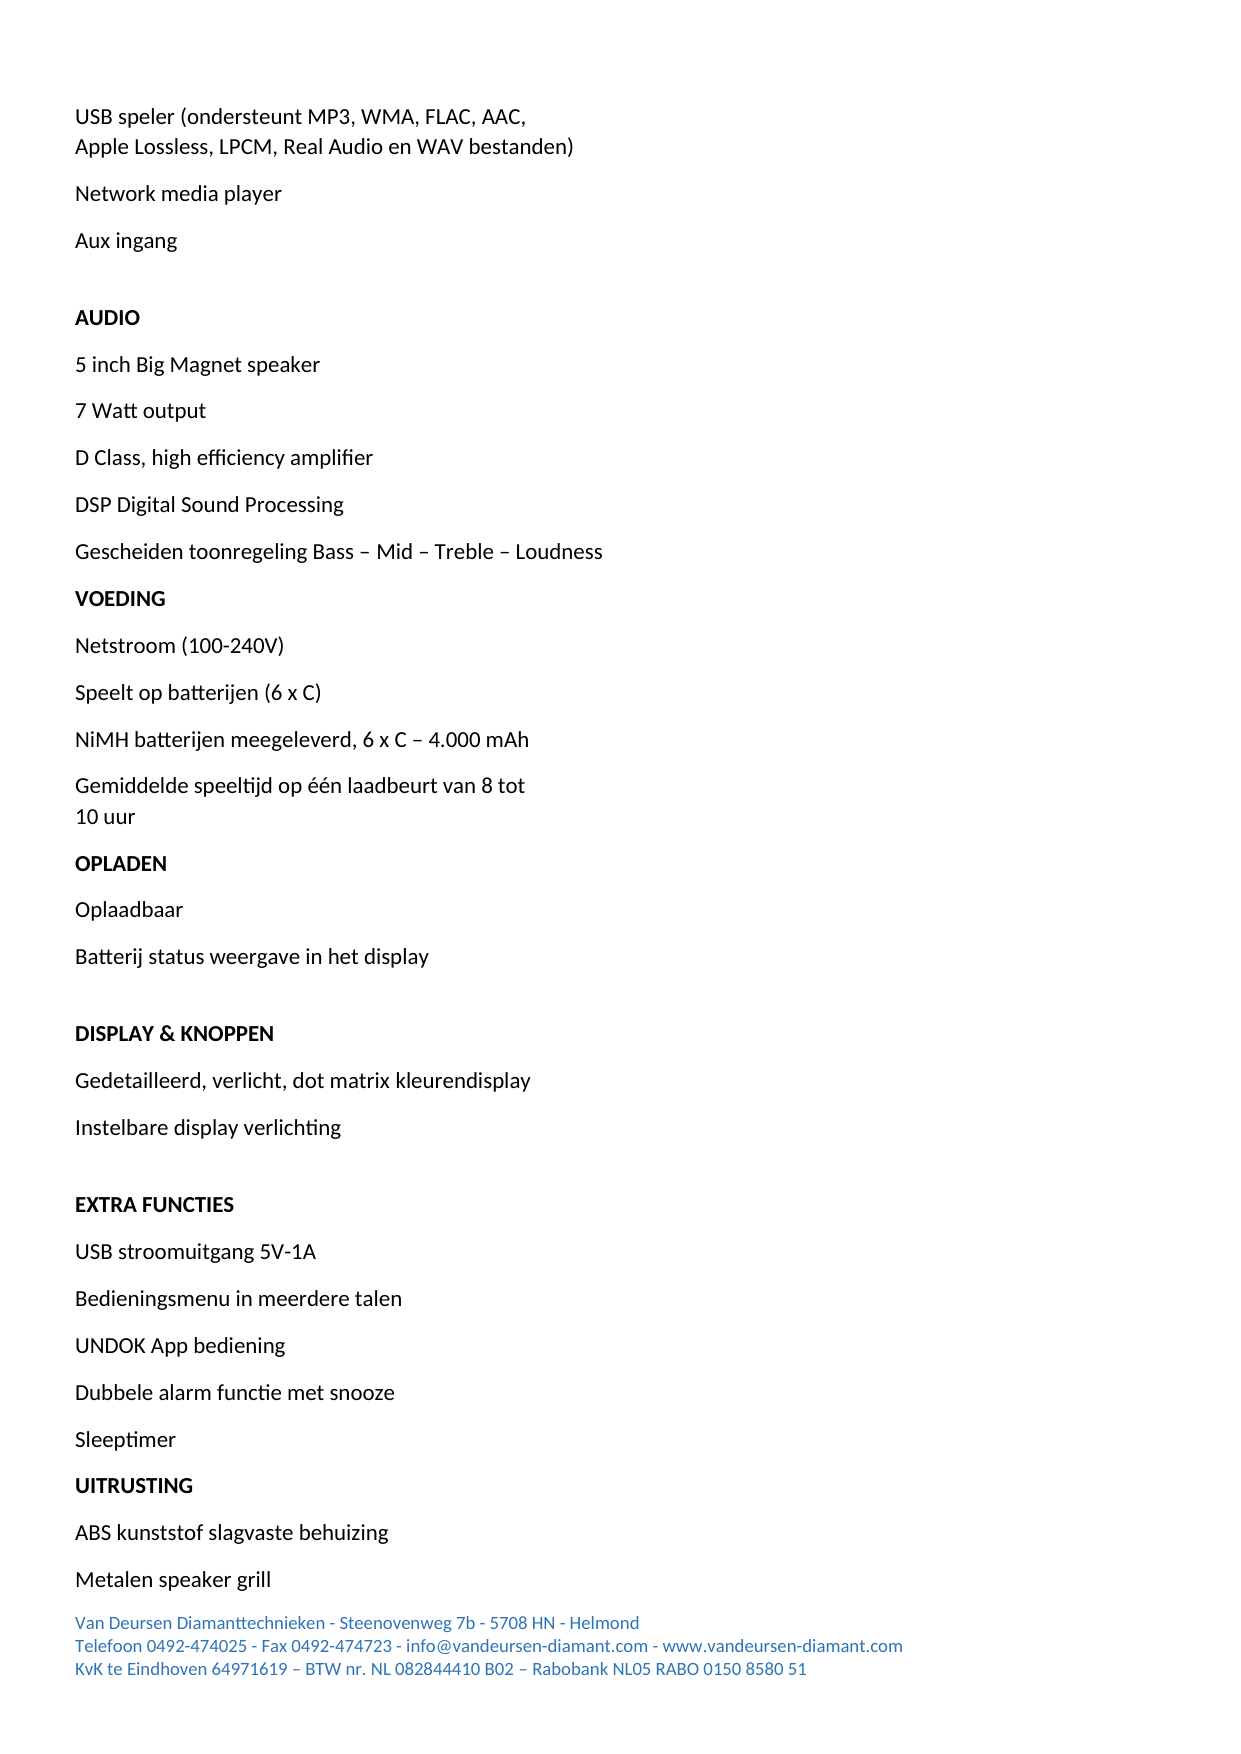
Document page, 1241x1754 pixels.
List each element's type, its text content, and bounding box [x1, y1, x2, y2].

text EXTRA FUNCTIES [75, 1160, 1165, 1218]
text VOEDING [75, 584, 1165, 612]
text DISPLAY & KNOPPEN [75, 989, 1165, 1047]
text OPLADEN [75, 849, 1165, 877]
text UITRUSTING [75, 1472, 1165, 1499]
text AUDIO [75, 273, 1165, 331]
